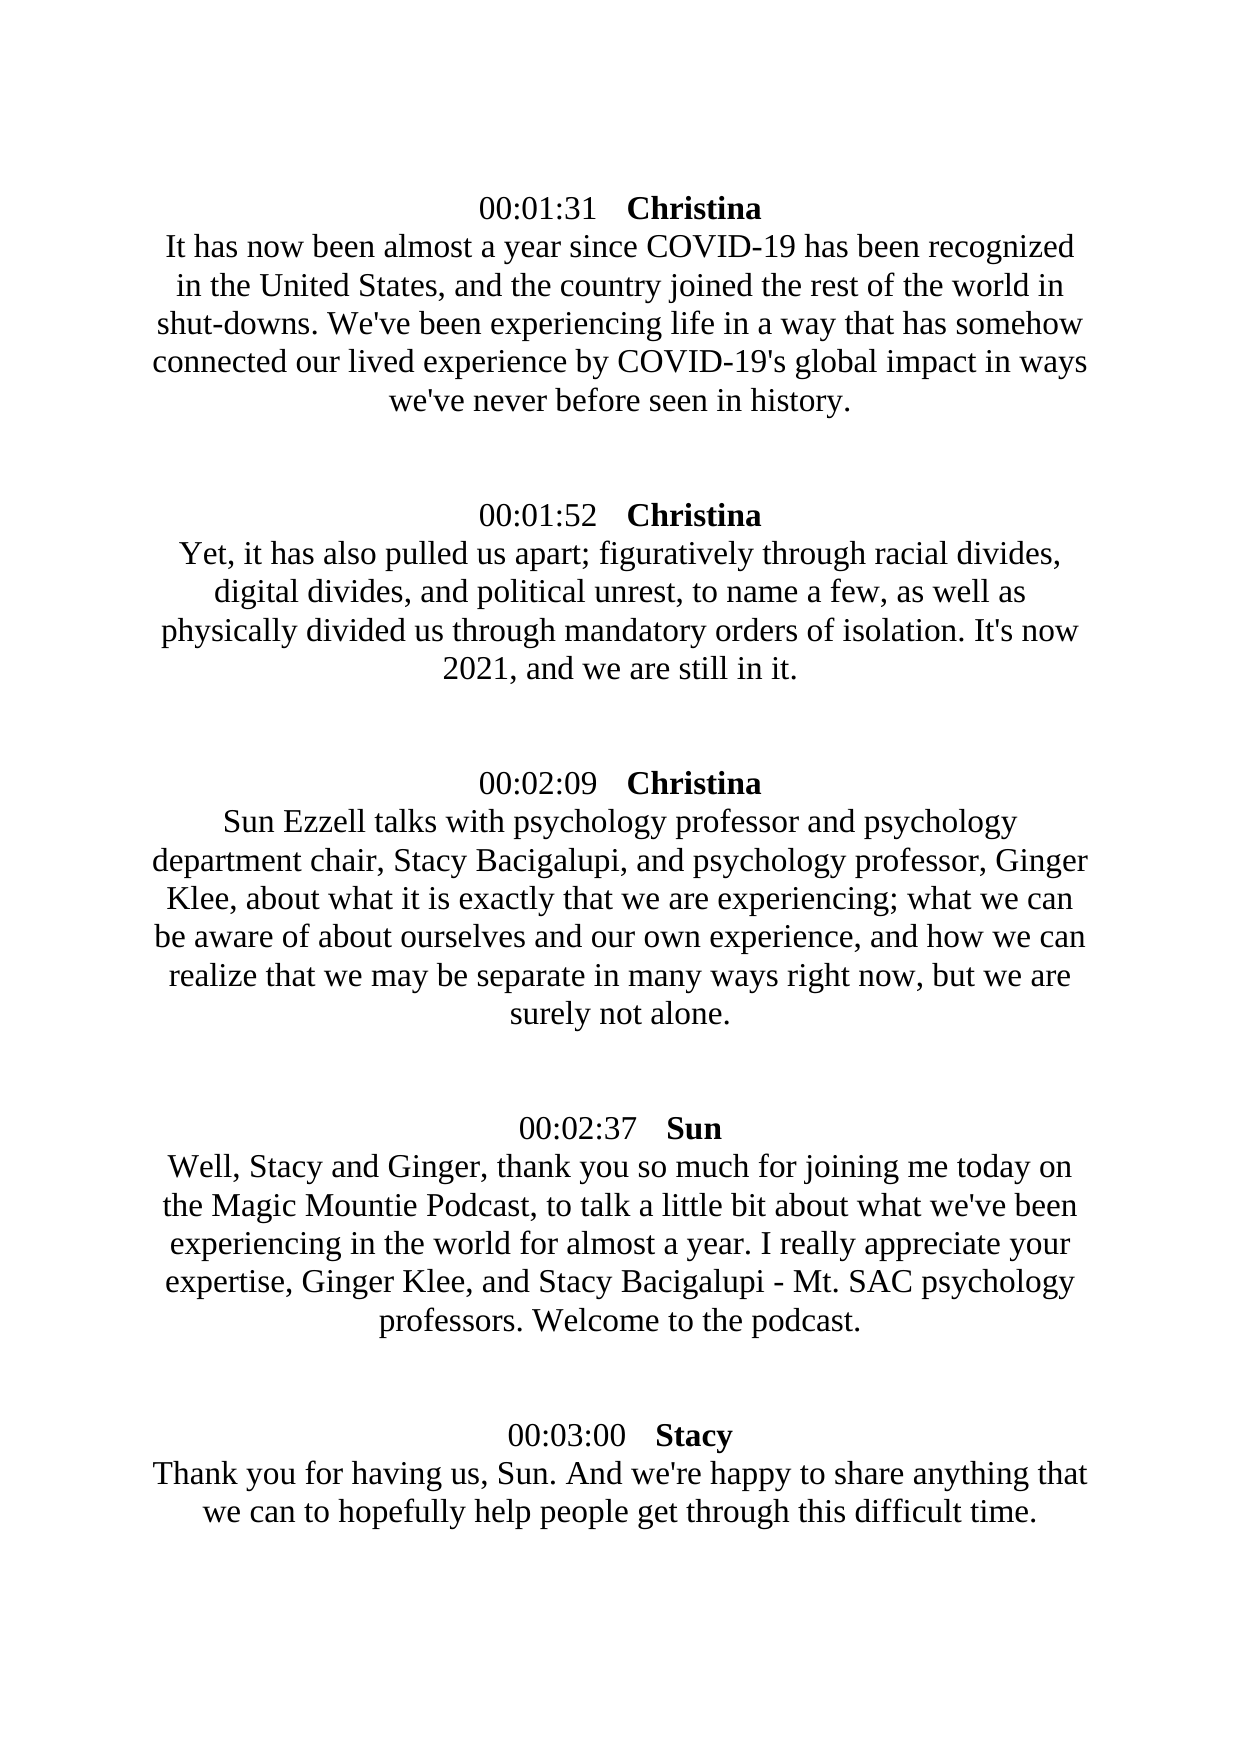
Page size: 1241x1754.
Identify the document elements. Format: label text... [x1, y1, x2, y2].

subtitle Sun Ezzell talks with psychology professor and psychology department chair, Stacy Bacigalupi, and psychology professor, Ginger Klee, about what it is exactly that we are experiencing; what we can be aware of about ourselves and our own experience, and how we can realize that we may be separate in many ways right now, but we are surely not alone. [150, 802, 1090, 1070]
subtitle Thank you for having us, Sun. And we're happy to share anything that we can to hopefully help people get through this difficult time. [150, 1453, 1090, 1568]
subtitle 00:02:37 Sun [150, 1108, 1090, 1147]
subtitle It has now been almost a year since COVID-19 has been recognized in the United States, and the country joined the rest of the world in shut-downs. We've been experiencing life in a way that has somehow connected our lived experience by COVID-19's global impact in ways we've never before seen in history. [150, 227, 1090, 457]
subtitle 00:01:52 Christina [150, 495, 1090, 533]
subtitle 00:01:31 Christina [150, 188, 1090, 227]
subtitle 00:03:00 Stacy [150, 1415, 1090, 1453]
subtitle Yet, it has also pulled us apart; figuratively through racial divides, digital divides, and political unrest, to name a few, as well as physically divided us through mandatory orders of isolation. It's now 2021, and we are still in it. [150, 533, 1090, 725]
subtitle Well, Stacy and Ginger, thank you so much for joining me today on the Magic Mountie Podcast, to talk a little bit about what we've been experiencing in the world for almost a year. I really appreciate your expertise, Ginger Klee, and Stacy Bacigalupi - Mt. SAC psychology professors. Welcome to the podcast. [150, 1147, 1090, 1377]
subtitle 00:02:09 Christina [150, 763, 1090, 802]
